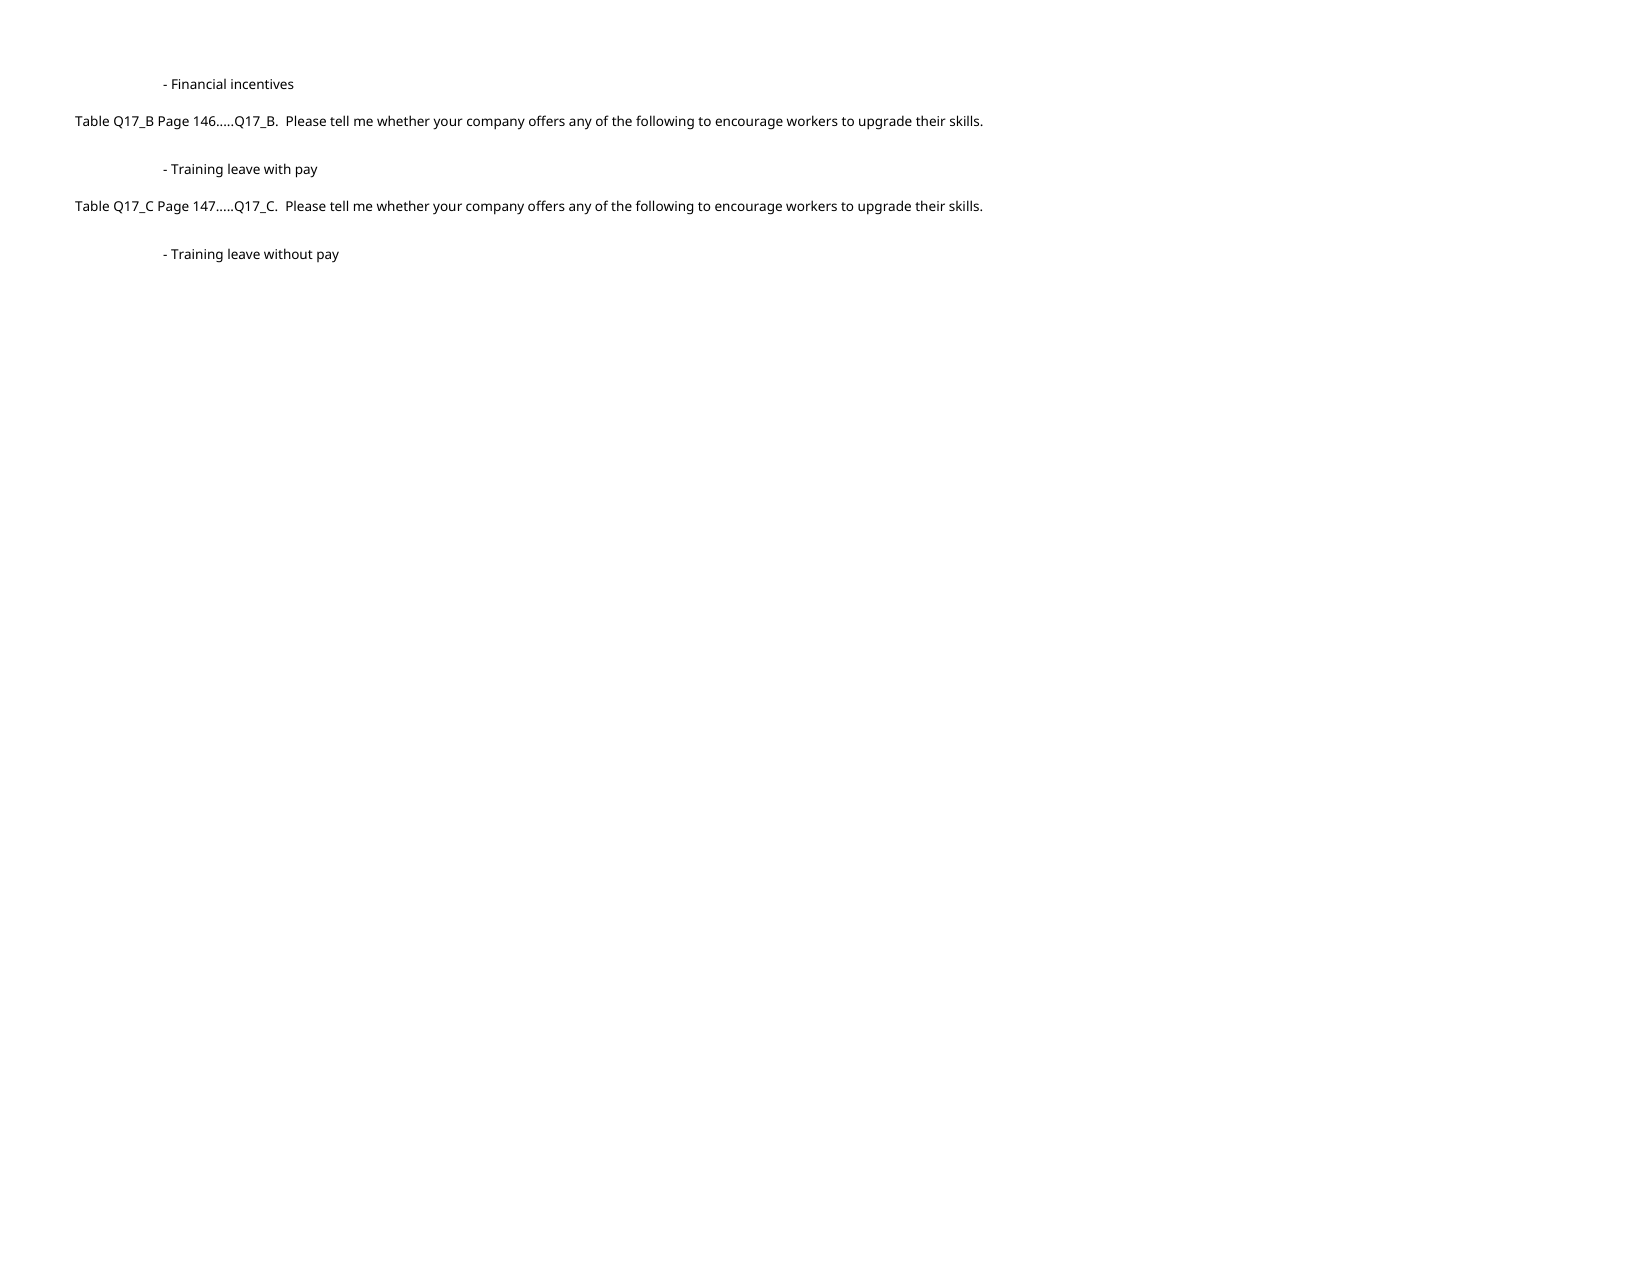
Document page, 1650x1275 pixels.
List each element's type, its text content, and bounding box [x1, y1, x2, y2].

text Table Q17_C Page 147.....Q17_C. Please tell me whether your company offers any of the following to encourage workers to upgrade their skills. [75, 197, 1575, 215]
text - Financial incentives [75, 75, 1575, 93]
text - Training leave without pay [75, 245, 1575, 264]
text - Training leave with pay [75, 160, 1575, 178]
text Table Q17_B Page 146.....Q17_B. Please tell me whether your company offers any of the following to encourage workers to upgrade their skills. [75, 112, 1575, 130]
